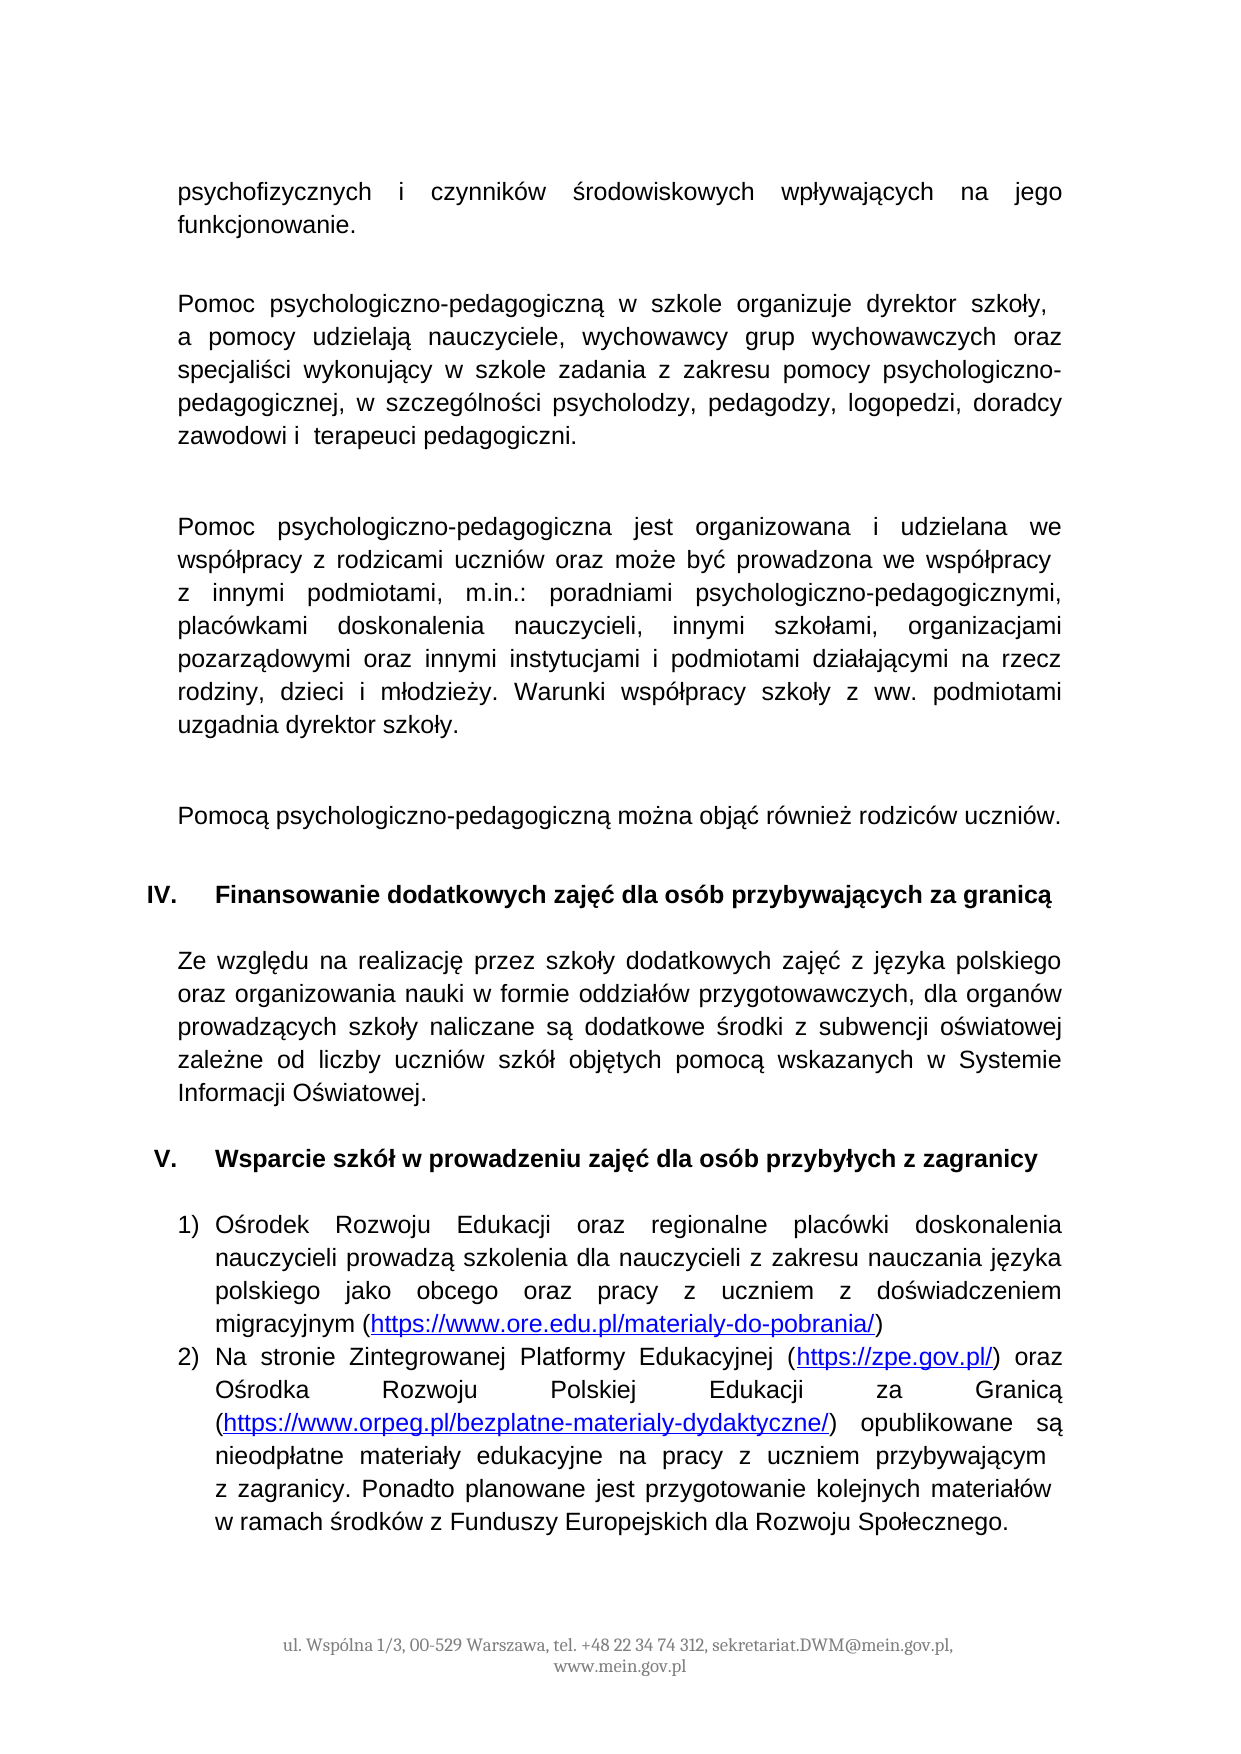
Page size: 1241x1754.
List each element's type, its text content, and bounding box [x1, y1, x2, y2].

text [177, 177, 1063, 239]
text Ze względu na realizację przez szkoły dodatkowych zajęć z języka polskiego oraz organizowania nauki w formie oddziałów przygotowawczych, dla organów prowadzących szkoły naliczane są dodatkowe środki z subwencji oświatowej zależne od liczby uczniów szkół objętych pomocą wskazanych w Systemie Informacji Oświatowej. [177, 946, 1063, 1106]
list Wsparcie szkół w prowadzeniu zajęć dla osób przybyłych z zagranicy [177, 1144, 1063, 1172]
list Na stronie Zintegrowanej Platformy Edukacyjnej (https://zpe.gov.pl/) oraz Ośrodka Rozwoju Polskiej Edukacji za Granicą (https://www.orpeg.pl/bezplatne-materialy-dydaktyczne/) opublikowane są nieodpłatne materiały edukacyjne na pracy z uczniem przybywającym z zagranicy. Ponadto planowane jest przygotowanie kolejnych materiałów w ramach środków z Funduszy Europejskich dla Rozwoju Społecznego. [177, 1342, 1063, 1536]
text Pomoc psychologiczno-pedagogiczną w szkole organizuje dyrektor szkoły, a pomocy udzielają nauczyciele, wychowawcy grup wychowawczych oraz specjaliści wykonujący w szkole zadania z zakresu pomocy psychologiczno-pedagogicznej, w szczególności psycholodzy, pedagodzy, logopedzi, doradcy zawodowi i terapeuci pedagogiczni. [177, 289, 1063, 449]
text Pomoc psychologiczno-pedagogiczna jest organizowana i udzielana we współpracy z rodzicami uczniów oraz może być prowadzona we współpracy z innymi podmiotami, m.in.: poradniami psychologiczno-pedagogicznymi, placówkami doskonalenia nauczycieli, innymi szkołami, organizacjami pozarządowymi oraz innymi instytucjami i podmiotami działającymi na rzecz rodziny, dzieci i młodzieży. Warunki współpracy szkoły z ww. podmiotami uzgadnia dyrektor szkoły. [177, 512, 1063, 739]
list Ośrodek Rozwoju Edukacji oraz regionalne placówki doskonalenia nauczycieli prowadzą szkolenia dla nauczycieli z zakresu nauczania języka polskiego jako obcego oraz pracy z uczniem z doświadczeniem migracyjnym (https://www.ore.edu.pl/materialy-do-pobrania/) [177, 1210, 1063, 1338]
text Pomocą psychologiczno-pedagogiczną można objąć również rodziców uczniów. [177, 801, 1063, 830]
list Finansowanie dodatkowych zajęć dla osób przybywających za granicą [177, 879, 1063, 908]
